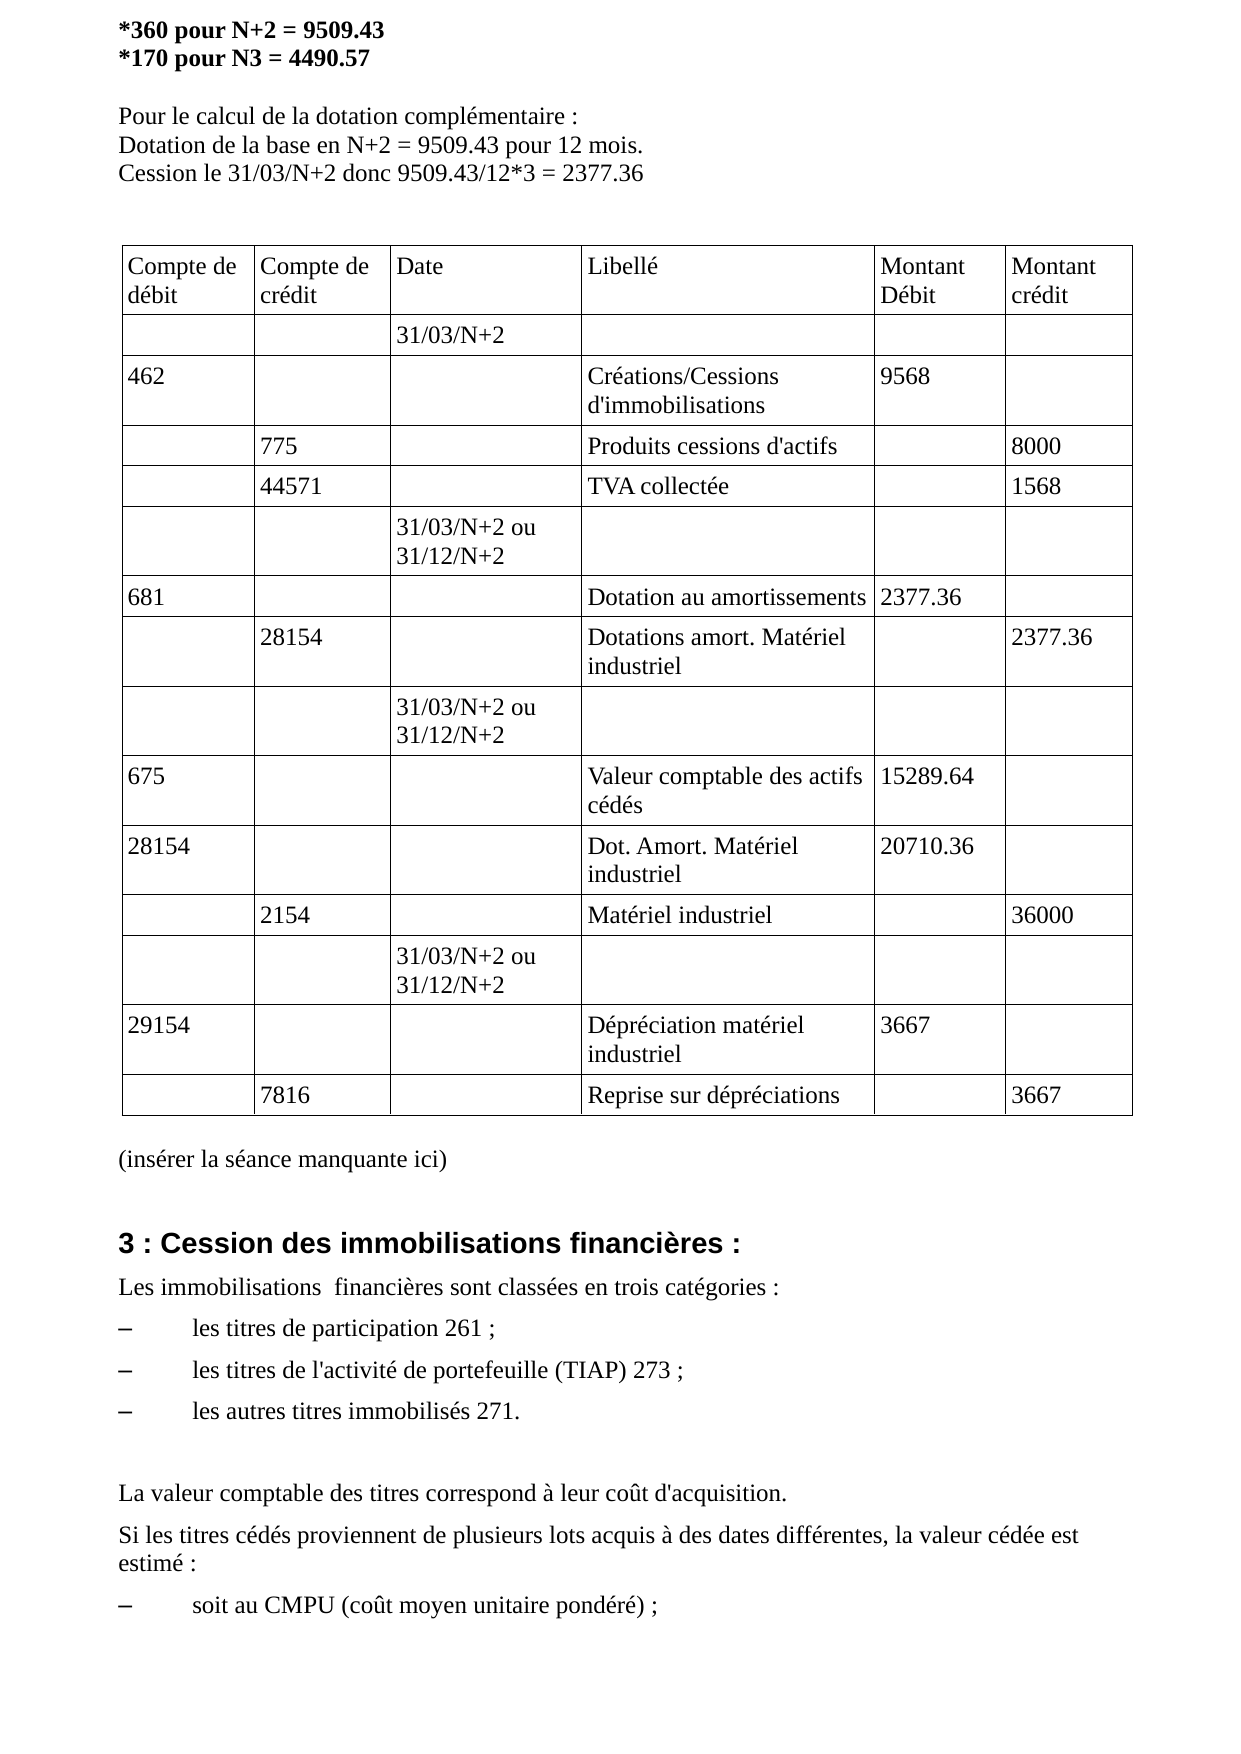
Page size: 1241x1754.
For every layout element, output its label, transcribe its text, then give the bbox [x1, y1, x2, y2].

text La valeur comptable des titres correspond à leur coût d'acquisition. [118, 1478, 1122, 1507]
table_cell [1006, 576, 1132, 616]
table_cell [391, 426, 581, 465]
subtitle 3 : Cession des immobilisations financières : [118, 1226, 1122, 1260]
table_cell [123, 315, 254, 355]
text *170 pour N3 = 4490.57 [118, 43, 1122, 72]
table_cell Matériel industriel [582, 895, 874, 935]
text Dotation de la base en N+2 = 9509.43 pour 12 mois. [118, 130, 1122, 158]
table_cell 29154 [123, 1005, 254, 1074]
table_cell 31/03/N+2 [391, 315, 581, 355]
table_cell 28154 [123, 826, 254, 894]
table_cell 44571 [255, 466, 390, 506]
table_cell [1006, 315, 1132, 355]
table_header Compte de débit [123, 246, 254, 314]
table_cell [875, 687, 1005, 755]
table_cell 31/03/N+2 ou 31/12/N+2 [391, 936, 581, 1004]
table_cell [391, 617, 581, 686]
text *360 pour N+2 = 9509.43 [118, 15, 1122, 43]
table_cell [255, 756, 390, 824]
table_cell 1568 [1006, 466, 1132, 506]
list les autres titres immobilisés 271. [118, 1396, 1122, 1425]
table_cell 20710.36 [875, 826, 1005, 894]
table_cell [582, 936, 874, 1004]
table_cell [123, 687, 254, 755]
table_cell [875, 507, 1005, 575]
table_cell [255, 356, 390, 424]
table_cell 28154 [255, 617, 390, 686]
table_cell [1006, 756, 1132, 824]
table_cell [582, 687, 874, 755]
table_header Date [391, 246, 581, 314]
table_cell 681 [123, 576, 254, 616]
list les titres de l'activité de portefeuille (TIAP) 273 ; [118, 1355, 1122, 1383]
table_cell 8000 [1006, 426, 1132, 465]
table_cell [123, 936, 254, 1004]
table_cell 9568 [875, 356, 1005, 424]
table_cell 3667 [875, 1005, 1005, 1074]
table_cell [391, 576, 581, 616]
table_cell [1006, 356, 1132, 424]
table_cell Valeur comptable des actifs cédés [582, 756, 874, 824]
text Pour le calcul de la dotation complémentaire : [118, 101, 1122, 130]
table_cell 775 [255, 426, 390, 465]
table_cell 2377.36 [1006, 617, 1132, 686]
table_cell [255, 936, 390, 1004]
text Les immobilisations financières sont classées en trois catégories : [118, 1272, 1122, 1301]
table_cell [123, 507, 254, 575]
table_cell Produits cessions d'actifs [582, 426, 874, 465]
text Cession le 31/03/N+2 donc 9509.43/12*3 = 2377.36 [118, 158, 1122, 187]
table_cell [255, 507, 390, 575]
table_cell [123, 426, 254, 465]
text Si les titres cédés proviennent de plusieurs lots acquis à des dates différentes, la valeur cédée est estimé : [118, 1520, 1122, 1577]
table_cell [1006, 507, 1132, 575]
table_cell 36000 [1006, 895, 1132, 935]
table_cell [123, 895, 254, 935]
table_cell 15289.64 [875, 756, 1005, 824]
table_cell Reprise sur dépréciations [582, 1075, 874, 1114]
table_cell Dotations amort. Matériel industriel [582, 617, 874, 686]
table_cell [875, 315, 1005, 355]
table_cell [255, 687, 390, 755]
list soit au CMPU (coût moyen unitaire pondéré) ; [118, 1590, 1122, 1618]
table_cell 7816 [255, 1075, 390, 1114]
table_cell 462 [123, 356, 254, 424]
table_cell [123, 1075, 254, 1114]
table_cell [875, 617, 1005, 686]
table_cell [255, 315, 390, 355]
table_cell [875, 895, 1005, 935]
table_cell [391, 826, 581, 894]
table_cell [391, 756, 581, 824]
table_header Libellé [582, 246, 874, 314]
table_cell 31/03/N+2 ou 31/12/N+2 [391, 687, 581, 755]
table_cell Dépréciation matériel industriel [582, 1005, 874, 1074]
table_header Compte de crédit [255, 246, 390, 314]
text (insérer la séance manquante ici) [118, 1144, 1122, 1172]
table_cell [255, 826, 390, 894]
table_cell [875, 426, 1005, 465]
table_cell [391, 895, 581, 935]
table_cell [255, 576, 390, 616]
table_cell [582, 507, 874, 575]
table_cell Dot. Amort. Matériel industriel [582, 826, 874, 894]
table_cell 2377.36 [875, 576, 1005, 616]
table_header Montant crédit [1006, 246, 1132, 314]
table_cell Créations/Cessions d'immobilisations [582, 356, 874, 424]
table_cell [875, 466, 1005, 506]
table_cell [1006, 936, 1132, 1004]
table_cell 31/03/N+2 ou 31/12/N+2 [391, 507, 581, 575]
table_cell [582, 315, 874, 355]
table_cell [255, 1005, 390, 1074]
table_cell [1006, 1005, 1132, 1074]
table_cell [391, 466, 581, 506]
table_cell [391, 356, 581, 424]
list les titres de participation 261 ; [118, 1313, 1122, 1342]
table_cell TVA collectée [582, 466, 874, 506]
table_cell [875, 936, 1005, 1004]
table_cell 2154 [255, 895, 390, 935]
table_cell [123, 617, 254, 686]
table_cell [1006, 687, 1132, 755]
table_cell [1006, 826, 1132, 894]
table_cell [391, 1005, 581, 1074]
table_cell [391, 1075, 581, 1114]
table_cell [123, 466, 254, 506]
table_cell Dotation au amortissements [582, 576, 874, 616]
table_cell 675 [123, 756, 254, 824]
table_cell 3667 [1006, 1075, 1132, 1114]
table_header Montant Débit [875, 246, 1005, 314]
table_cell [875, 1075, 1005, 1114]
